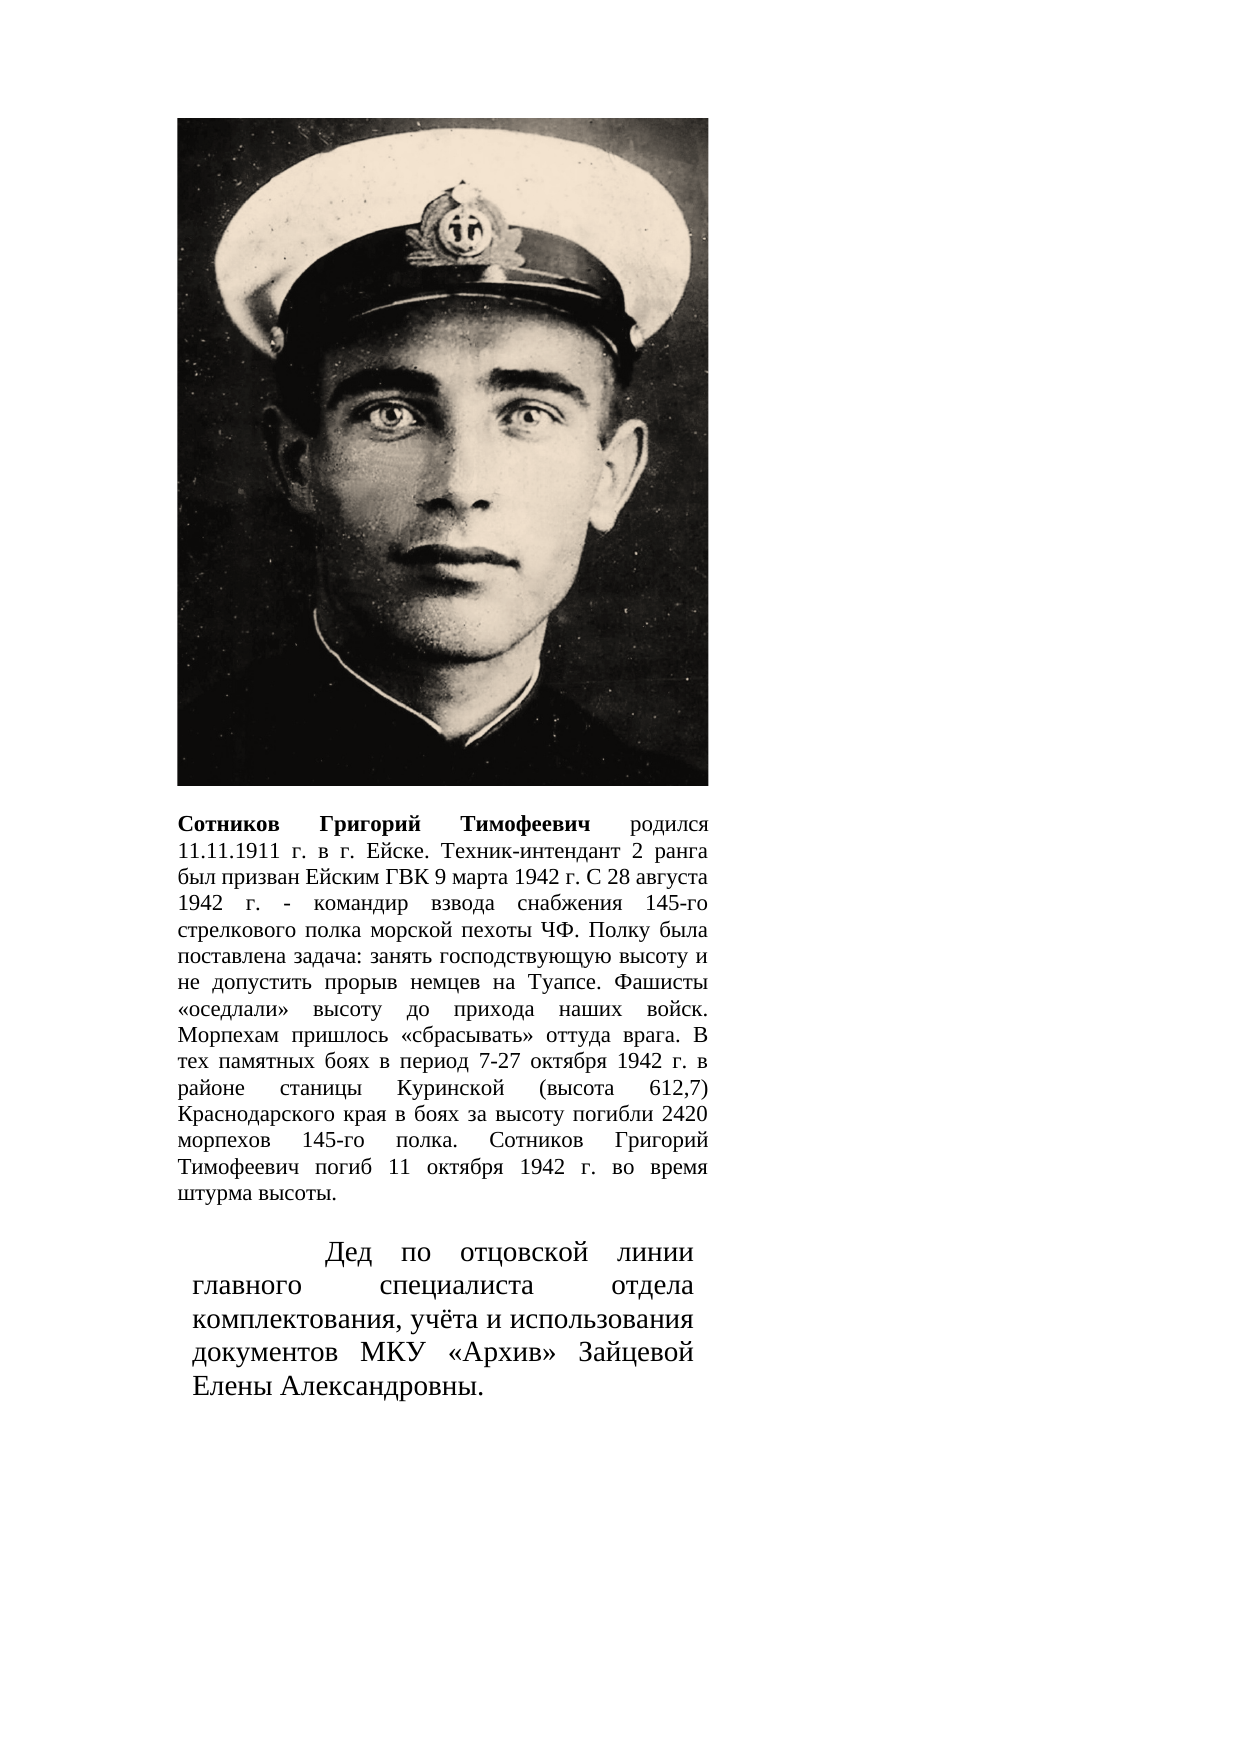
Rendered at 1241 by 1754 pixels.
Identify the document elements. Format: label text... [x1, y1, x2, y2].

text Сотников Григорий Тимофеевич родился 11.11.1911 г. в г. Ейске. Техник-интендант 2 ранга был призван Ейским ГВК 9 марта 1942 г. С 28 августа 1942 г. - командир взвода снабжения 145-го стрелкового полка морской пехоты ЧФ. Полку была поставлена задача: занять господствующую высоту и не допустить прорыв немцев на Туапсе. Фашисты «оседлали» высоту до прихода наших войск. Морпехам пришлось «сбрасывать» оттуда врага. В тех памятных боях в период 7-27 октября 1942 г. в районе станицы Куринской (высота 612,7) Краснодарского края в боях за высоту погибли 2420 морпехов 145-го полка. Сотников Григорий Тимофеевич погиб 11 октября 1942 г. во время штурма высоты. [177, 810, 709, 1206]
text Дед по отцовской линии главного специалиста отдела комплектования, учёта и использования документов МКУ «Архив» Зайцевой Елены Александровны. [192, 1234, 694, 1401]
